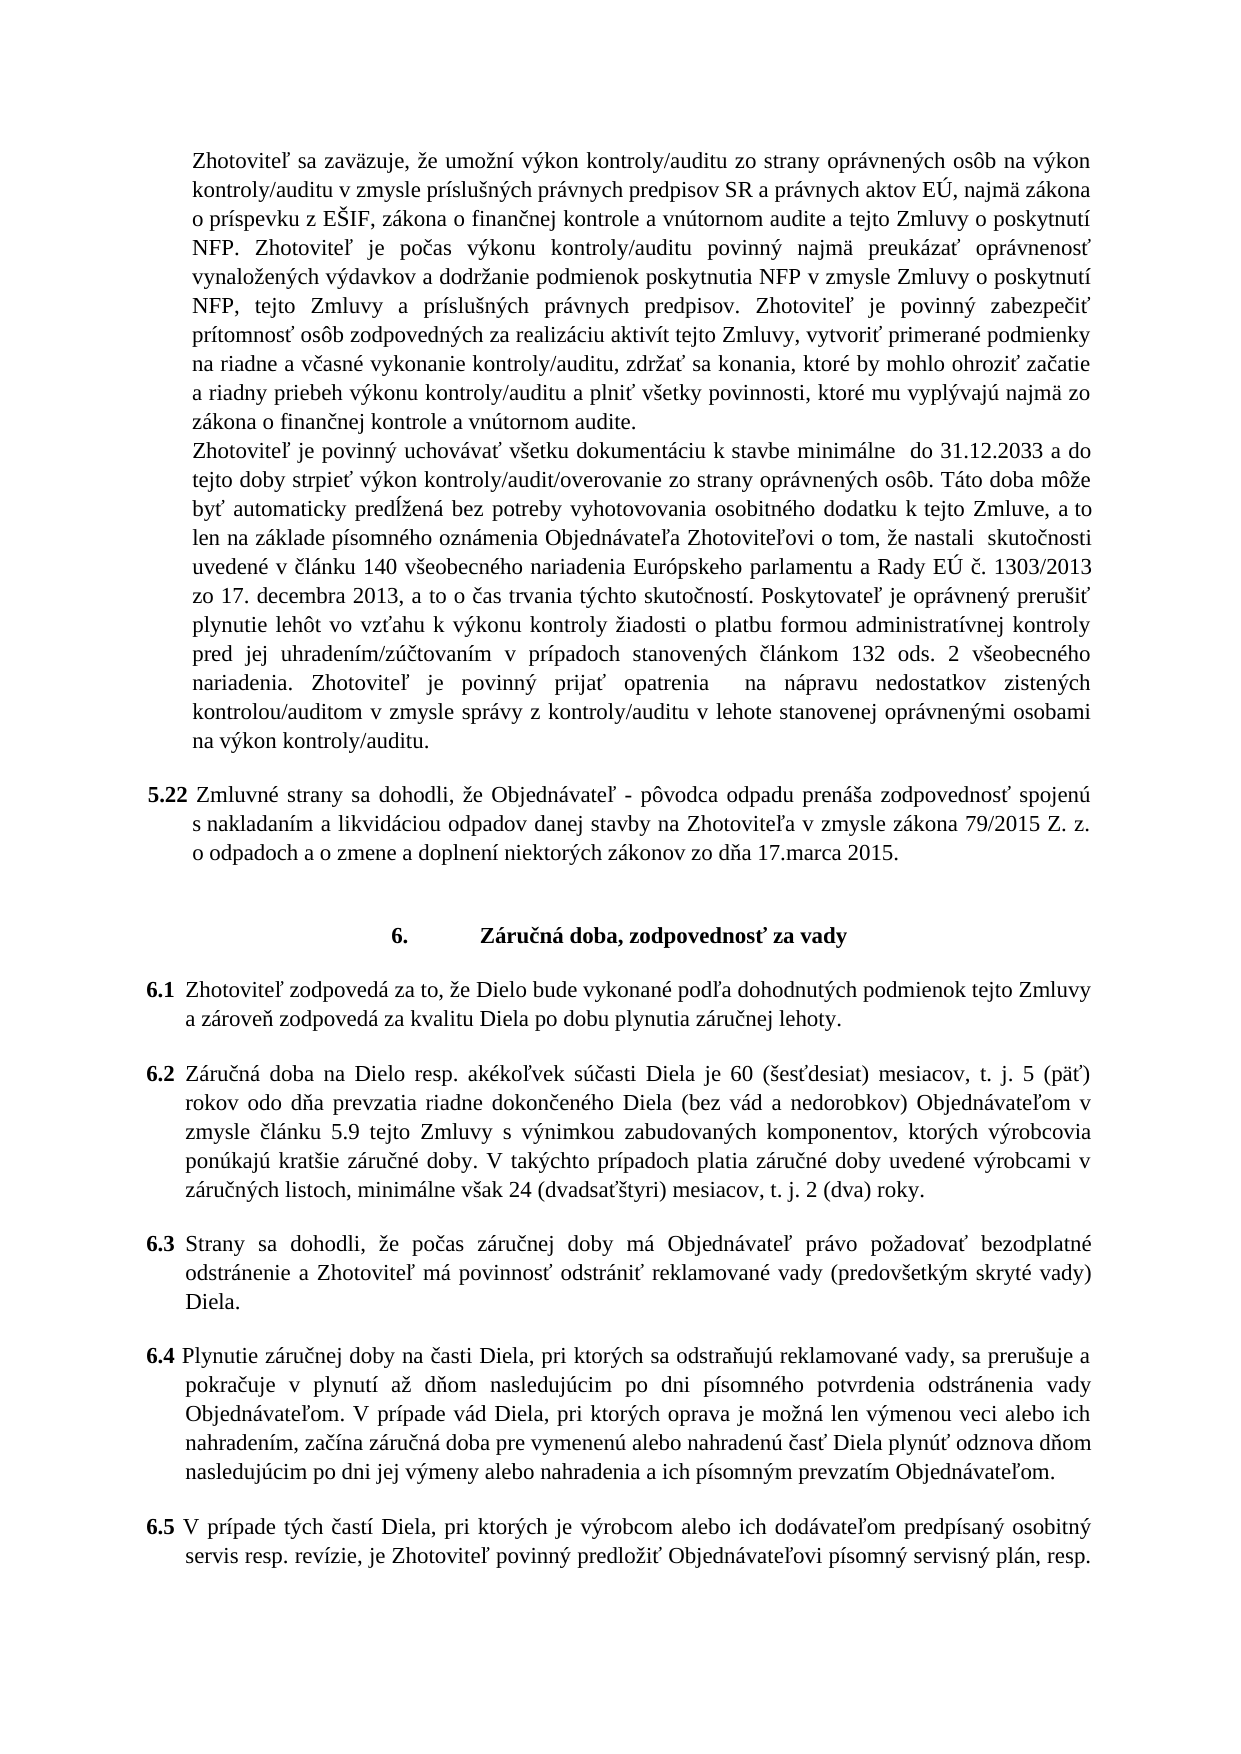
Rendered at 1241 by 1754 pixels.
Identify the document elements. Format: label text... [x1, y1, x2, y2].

text 6.1 Zhotoviteľ zodpovedá za to, že Dielo bude vykonané podľa dohodnutých podmienok tejto Zmluvy a zároveň zodpovedá za kvalitu Diela po dobu plynutia záručnej lehoty. [146, 976, 1093, 1032]
text Zhotoviteľ sa zaväzuje, že umožní výkon kontroly/auditu zo strany oprávnených osôb na výkon kontroly/auditu v zmysle príslušných právnych predpisov SR a právnych aktov EÚ, najmä zákona o príspevku z EŠIF, zákona o finančnej kontrole a vnútornom audite a tejto Zmluvy o poskytnutí NFP. Zhotoviteľ je počas výkonu kontroly/auditu povinný najmä preukázať oprávnenosť vynaložených výdavkov a dodržanie podmienok poskytnutia NFP v zmysle Zmluvy o poskytnutí NFP, tejto Zmluvy a príslušných právnych predpisov. Zhotoviteľ je povinný zabezpečiť prítomnosť osôb zodpovedných za realizáciu aktivít tejto Zmluvy, vytvoriť primerané podmienky na riadne a včasné vykonanie kontroly/auditu, zdržať sa konania, ktoré by mohlo ohroziť začatie a riadny priebeh výkonu kontroly/auditu a plniť všetky povinnosti, ktoré mu vyplývajú najmä zo zákona o finančnej kontrole a vnútornom audite. [192, 148, 1092, 434]
text 6.4 Plynutie záručnej doby na časti Diela, pri ktorých sa odstraňujú reklamované vady, sa prerušuje a pokračuje v plynutí až dňom nasledujúcim po dni písomného potvrdenia odstránenia vady Objednávateľom. V prípade vád Diela, pri ktorých oprava je možná len výmenou veci alebo ich nahradením, začína záručná doba pre vymenenú alebo nahradenú časť Diela plynúť odznova dňom nasledujúcim po dni jej výmeny alebo nahradenia a ich písomným prevzatím Objednávateľom. [146, 1342, 1093, 1485]
text 6.3 Strany sa dohodli, že počas záručnej doby má Objednávateľ právo požadovať bezodplatné odstránenie a Zhotoviteľ má povinnosť odstrániť reklamované vady (predovšetkým skryté vady) Diela. [146, 1230, 1093, 1314]
subtitle Záručná doba, zodpovednosť za vady [146, 922, 1092, 949]
text 5.22 Zmluvné strany sa dohodli, že Objednávateľ - pôvodca odpadu prenáša zodpovednosť spojenú s nakladaním a likvidáciou odpadov danej stavby na Zhotoviteľa v zmysle zákona 79/2015 Z. z. o odpadoch a o zmene a doplnení niektorých zákonov zo dňa 17.marca 2015. [148, 781, 1092, 866]
text Zhotoviteľ je povinný uchovávať všetku dokumentáciu k stavbe minimálne do 31.12.2033 a do tejto doby strpieť výkon kontroly/audit/overovanie zo strany oprávnených osôb. Táto doba môže byť automaticky predĺžená bez potreby vyhotovovania osobitného dodatku k tejto Zmluve, a to len na základe písomného oznámenia Objednávateľa Zhotoviteľovi o tom, že nastali skutočnosti uvedené v článku 140 všeobecného nariadenia Európskeho parlamentu a Rady EÚ č. 1303/2013 zo 17. decembra 2013, a to o čas trvania týchto skutočností. Poskytovateľ je oprávnený prerušiť plynutie lehôt vo vzťahu k výkonu kontroly žiadosti o platbu formou administratívnej kontroly pred jej uhradením/zúčtovaním v prípadoch stanovených článkom 132 ods. 2 všeobecného nariadenia. Zhotoviteľ je povinný prijať opatrenia na nápravu nedostatkov zistených kontrolou/auditom v zmysle správy z kontroly/auditu v lehote stanovenej oprávnenými osobami na výkon kontroly/auditu. [192, 437, 1092, 753]
text 6.2 Záručná doba na Dielo resp. akékoľvek súčasti Diela je 60 (šesťdesiat) mesiacov, t. j. 5 (päť) rokov odo dňa prevzatia riadne dokončeného Diela (bez vád a nedorobkov) Objednávateľom v zmysle článku 5.9 tejto Zmluvy s výnimkou zabudovaných komponentov, ktorých výrobcovia ponúkajú kratšie záručné doby. V takýchto prípadoch platia záručné doby uvedené výrobcami v záručných listoch, minimálne však 24 (dvadsaťštyri) mesiacov, t. j. 2 (dva) roky. [146, 1060, 1093, 1202]
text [146, 1513, 1093, 1568]
